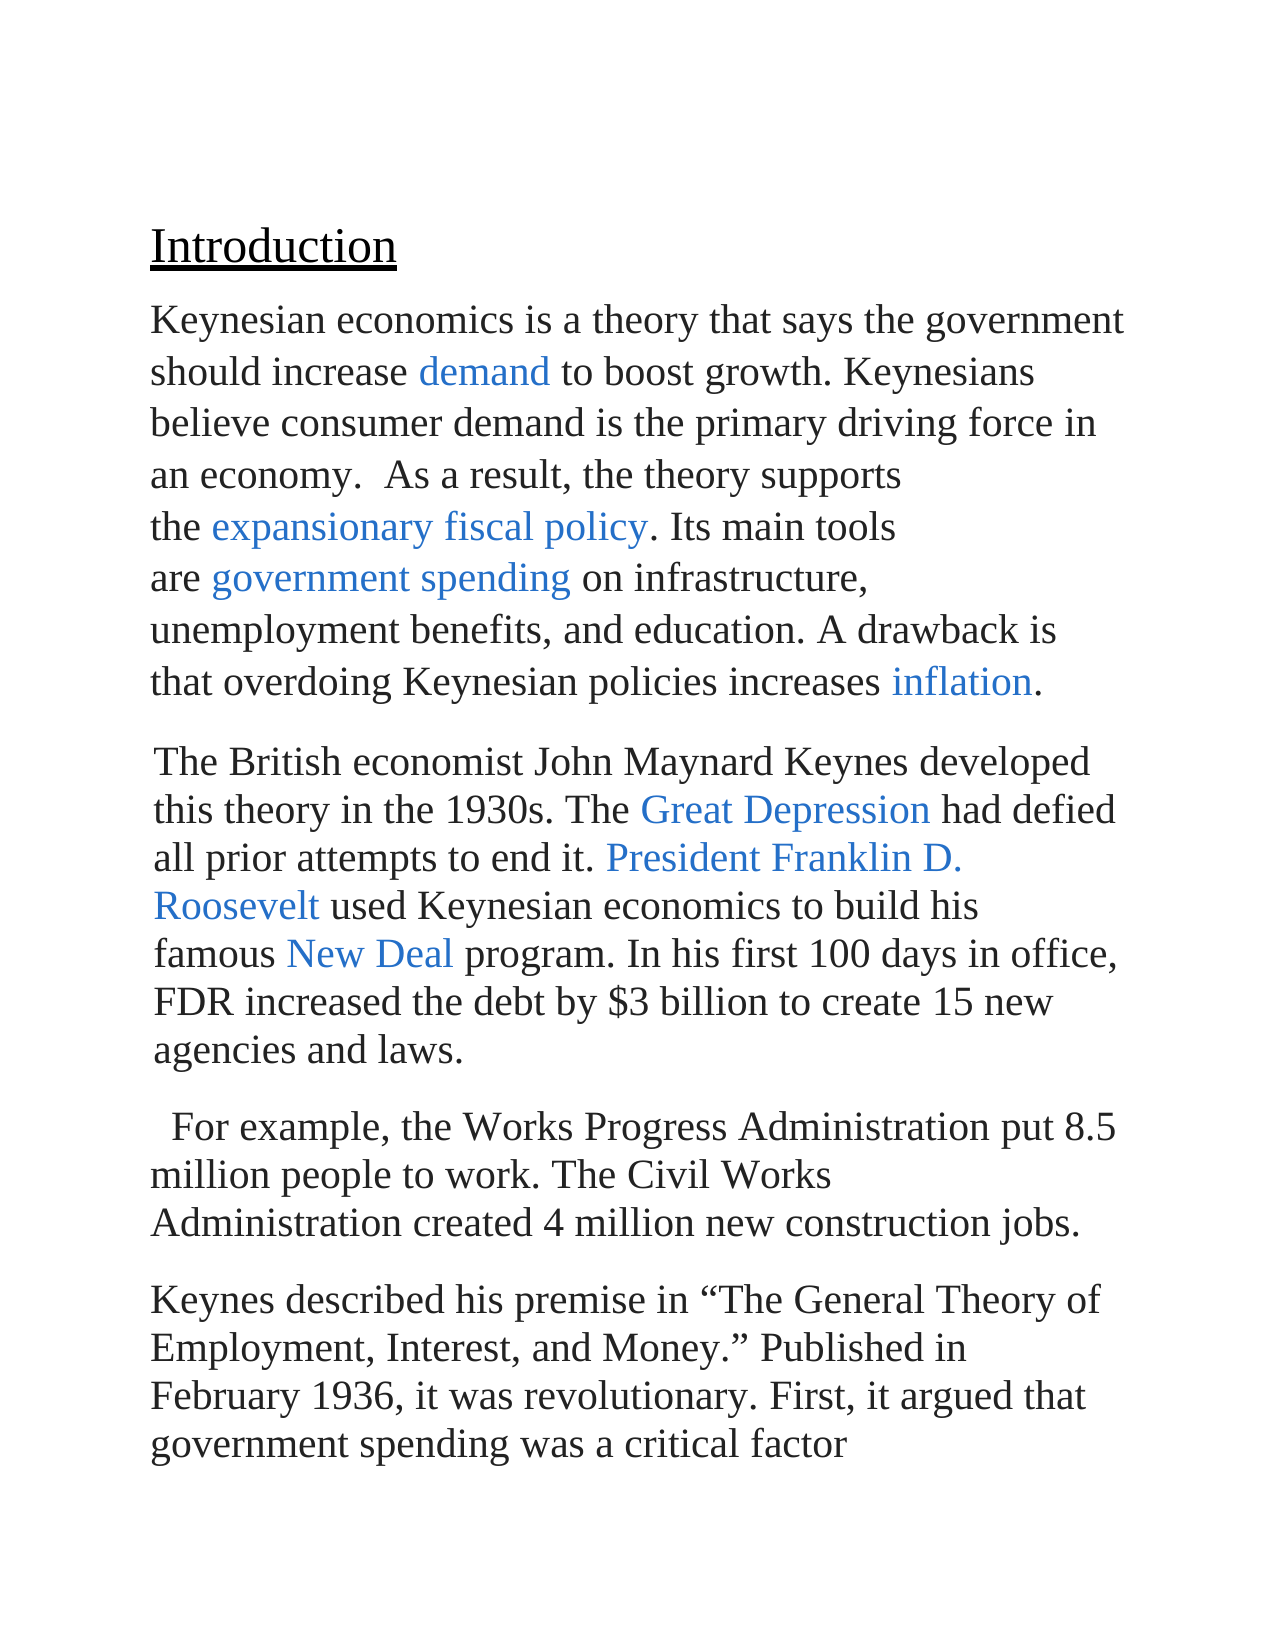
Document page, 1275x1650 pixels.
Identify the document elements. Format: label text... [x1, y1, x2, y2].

text Introduction [150, 216, 1125, 273]
text The British economist John Maynard Keynes developed this theory in the 1930s. The Great Depression had defied all prior attempts to end it. President Franklin D. Roosevelt used Keynesian economics to build his famous New Deal program. In his first 100 days in office, FDR increased the debt by $3 billion to create 15 new agencies and laws. [153, 737, 1125, 1072]
text ﻿ ﻿ For example, the Works Progress Administration put 8.5 million people to work. The Civil Works Administration created 4 million new construction jobs. [150, 1101, 1125, 1245]
text Keynesian economics is a theory that says the government should increase demand to boost growth. Keynesians believe consumer demand is the primary driving force in an economy. As a result, the theory supports the expansionary fiscal policy. Its main tools are government spending on infrastructure, unemployment benefits, and education. A drawback is that overdoing Keynesian policies increases inflation. [150, 294, 1125, 704]
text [150, 1274, 1125, 1466]
